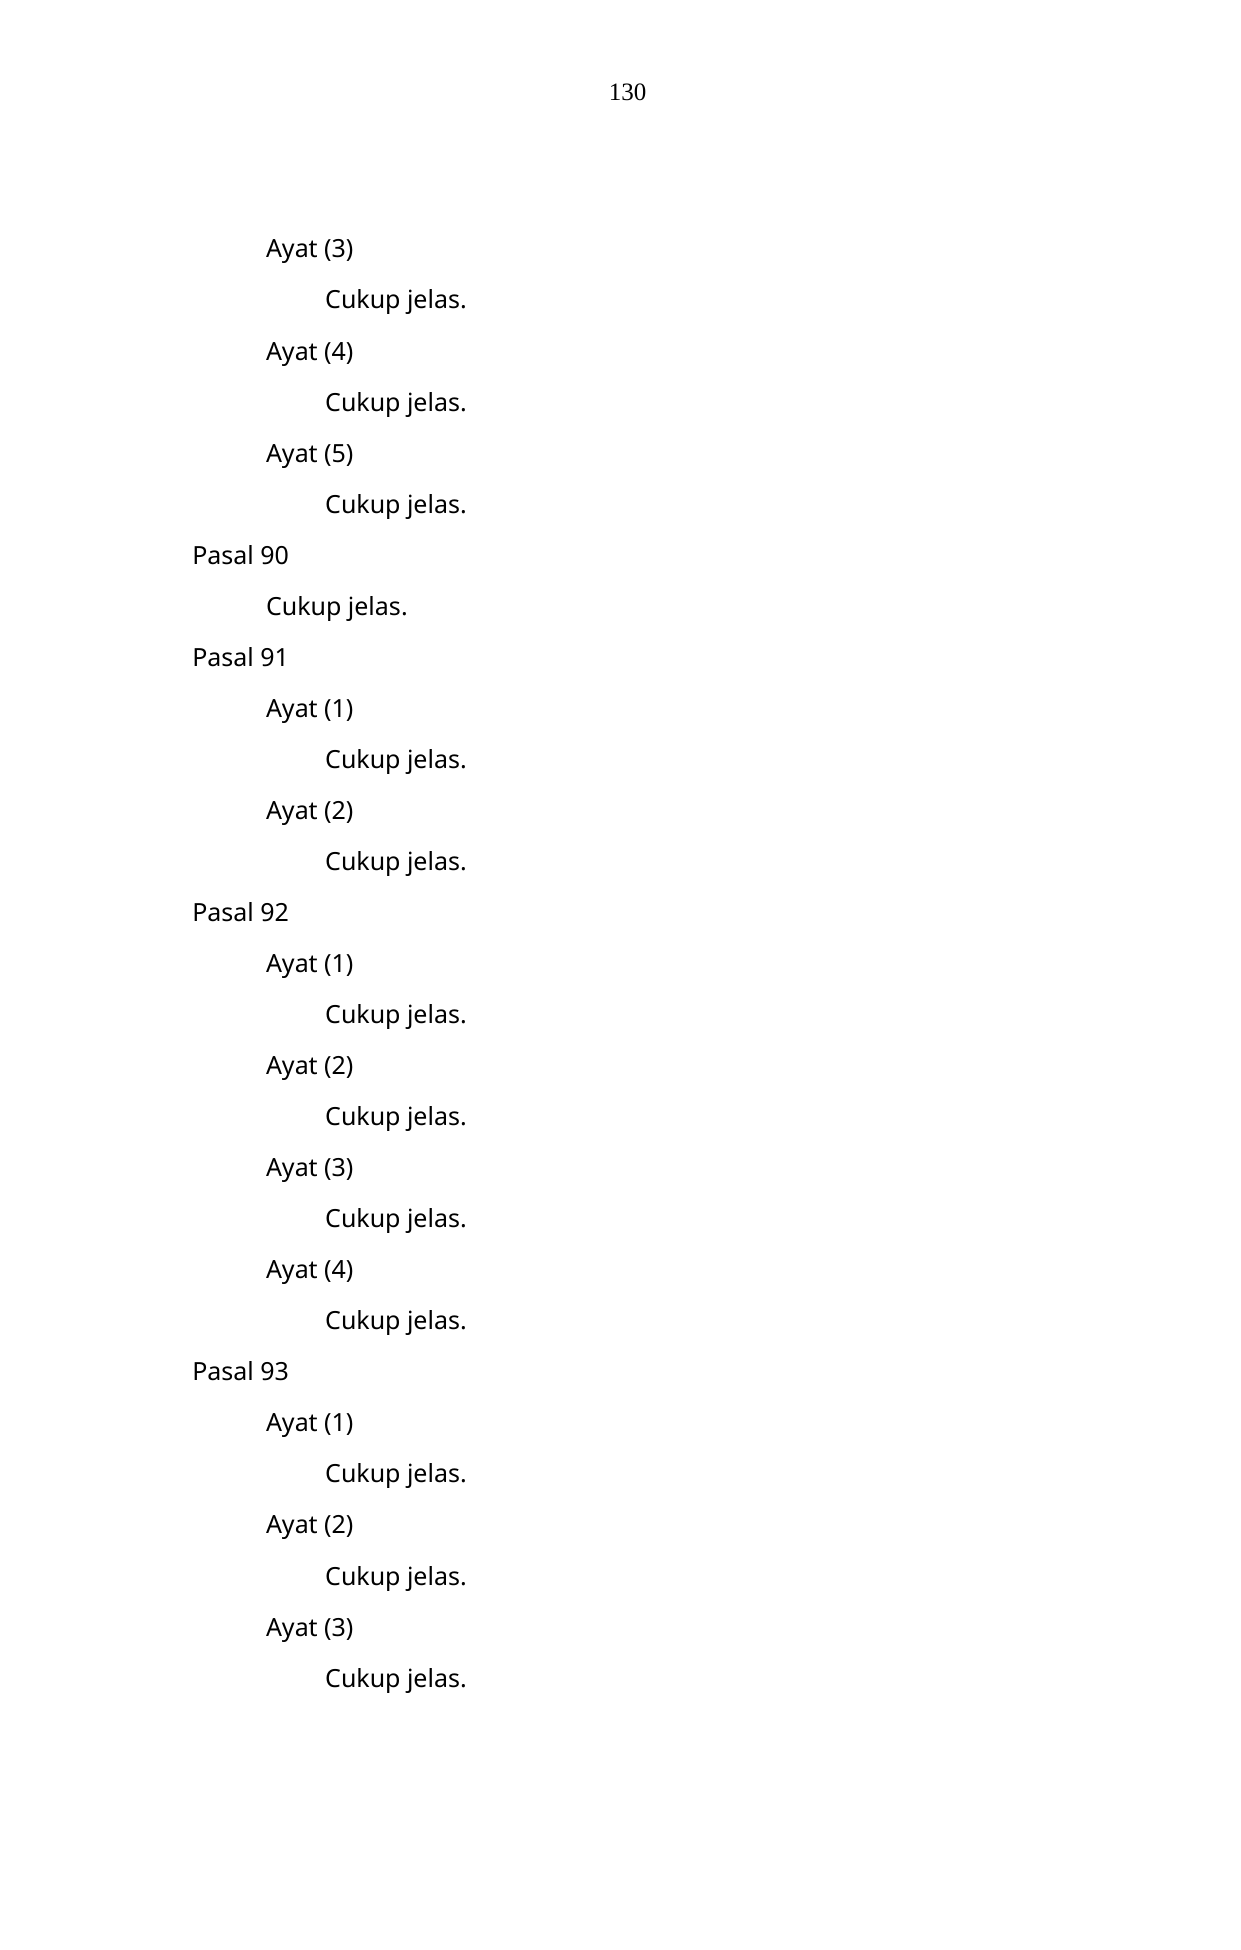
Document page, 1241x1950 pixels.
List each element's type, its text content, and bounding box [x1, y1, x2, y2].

text Ayat (4) [266, 333, 1122, 367]
text Cukup jelas. [325, 1201, 1122, 1235]
text Ayat (2) [266, 1507, 1122, 1541]
text Ayat (1) [266, 1405, 1122, 1439]
text Ayat (4) [266, 1252, 1122, 1286]
text Ayat (1) [266, 946, 1122, 980]
text Pasal 93 [192, 1354, 1122, 1388]
text Cukup jelas. [325, 1303, 1122, 1337]
text Cukup jelas. [325, 1456, 1122, 1490]
text Ayat (2) [266, 1048, 1122, 1082]
text Ayat (3) [266, 1609, 1122, 1643]
text Cukup jelas. [325, 997, 1122, 1031]
text Cukup jelas. [325, 1660, 1122, 1694]
text Cukup jelas. [266, 588, 1122, 622]
text Pasal 92 [192, 895, 1122, 929]
text Ayat (2) [266, 793, 1122, 827]
text Cukup jelas. [325, 742, 1122, 776]
text Pasal 91 [192, 639, 1122, 673]
text Pasal 90 [192, 537, 1122, 571]
text Cukup jelas. [325, 486, 1122, 520]
text Ayat (3) [266, 1150, 1122, 1184]
text Cukup jelas. [325, 1558, 1122, 1592]
text Cukup jelas. [325, 844, 1122, 878]
text Ayat (5) [266, 435, 1122, 469]
text Cukup jelas. [325, 384, 1122, 418]
text Cukup jelas. [325, 1099, 1122, 1133]
text Ayat (1) [266, 691, 1122, 724]
text Ayat (3) [266, 231, 1122, 265]
text Cukup jelas. [325, 282, 1122, 316]
